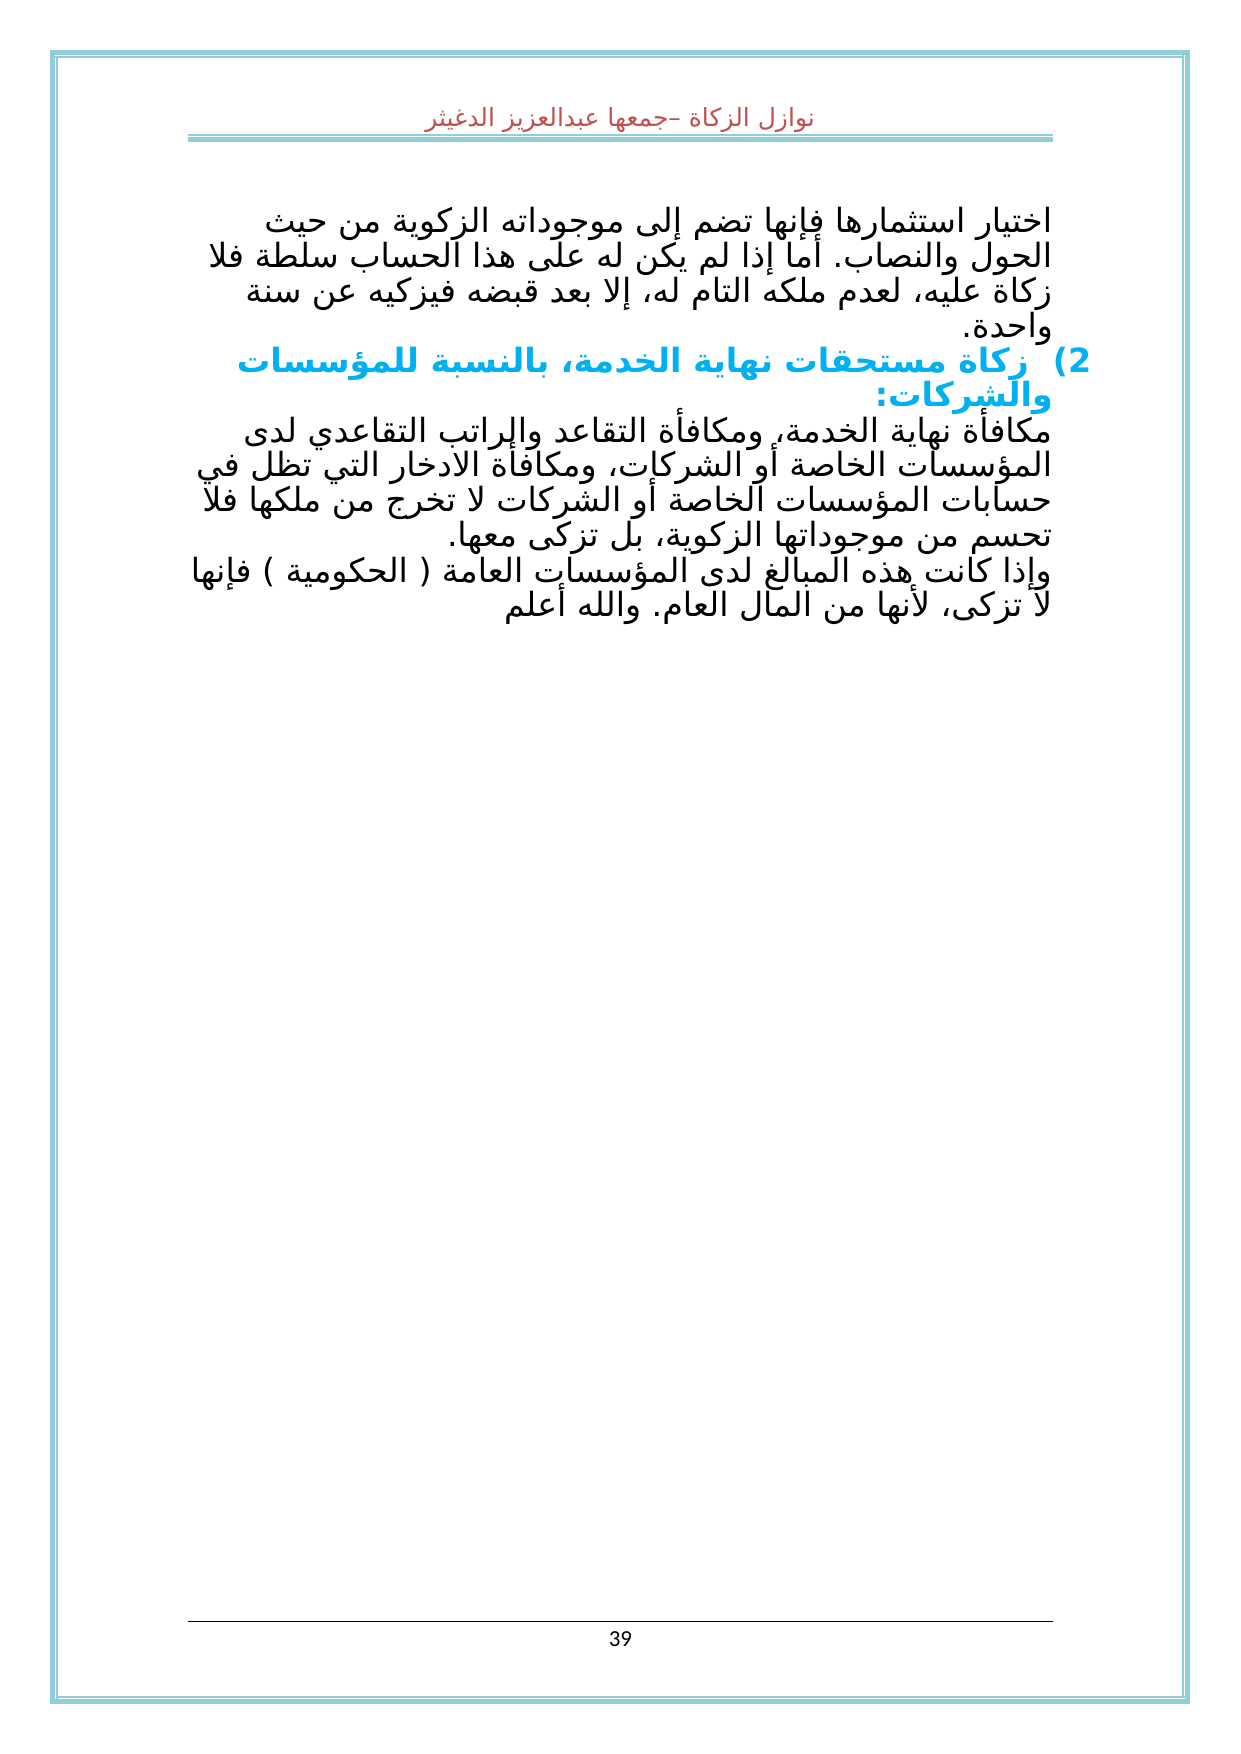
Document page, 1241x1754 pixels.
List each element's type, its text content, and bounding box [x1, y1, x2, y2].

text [187, 205, 1053, 345]
text وإذا كانت هذه المبالغ لدى المؤسسات العامة ( الحكومية ) فإنها لا تزكى، لأنها من المال العام. والله أعلم [187, 555, 1053, 624]
list زكاة مستحقات نهاية الخدمة، بالنسبة للمؤسسات والشركات: [187, 345, 1053, 415]
text مكافأة نهاية الخدمة، ومكافأة التقاعد والراتب التقاعدي لدى المؤسسات الخاصة أو الشركات، ومكافأة الادخار التي تظل في حسابات المؤسسات الخاصة أو الشركات لا تخرج من ملكها فلا تحسم من موجوداتها الزكوية، بل تزكى معها. [187, 415, 1053, 555]
